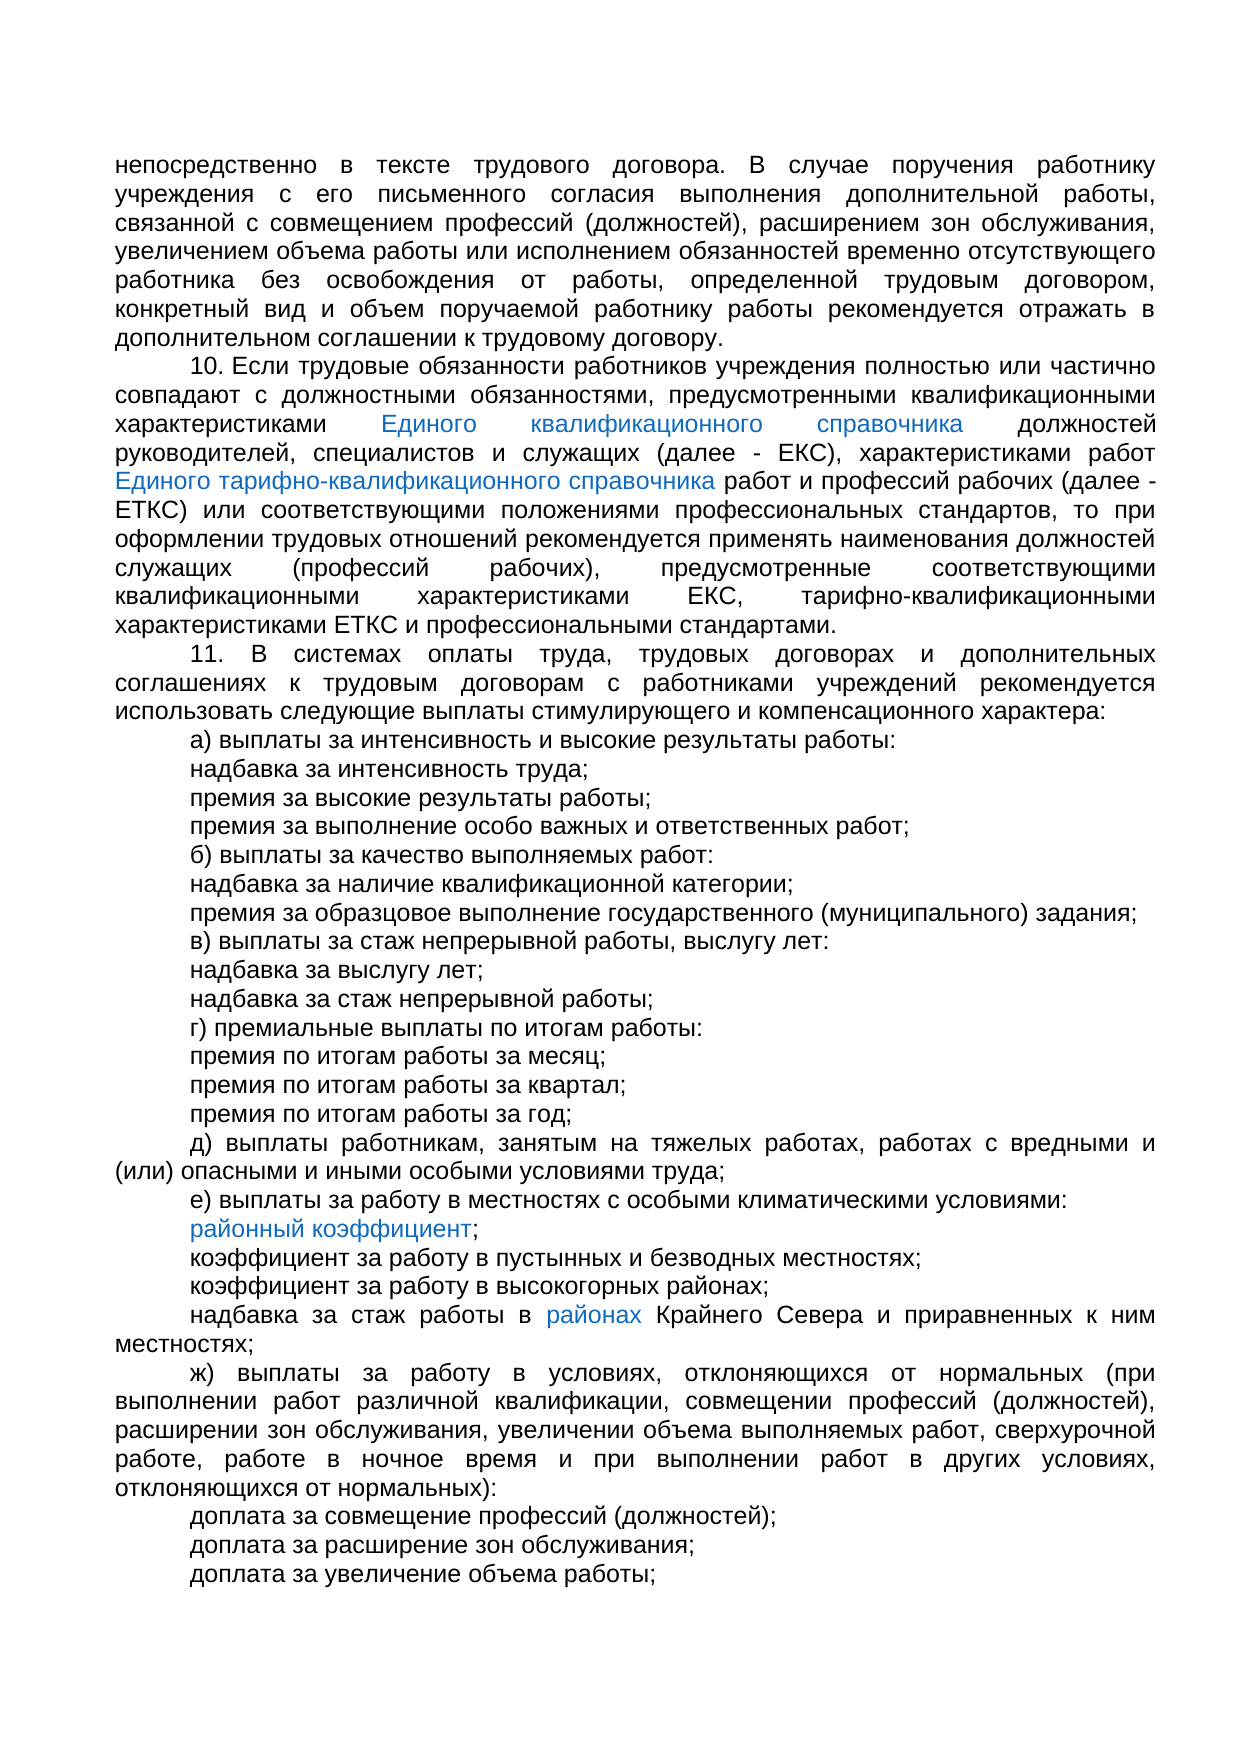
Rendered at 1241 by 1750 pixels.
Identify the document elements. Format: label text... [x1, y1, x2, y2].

text д) выплаты работникам, занятым на тяжелых работах, работах с вредными и (или) опасными и иными особыми условиями труда; [114, 1127, 1157, 1185]
text премия по итогам работы за месяц; [114, 1041, 1157, 1070]
text надбавка за выслугу лет; [114, 955, 1157, 984]
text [114, 150, 1157, 351]
text е) выплаты за работу в местностях с особыми климатическими условиями: [114, 1185, 1157, 1214]
text коэффициент за работу в высокогорных районах; [114, 1271, 1157, 1300]
text доплата за совмещение профессий (должностей); [114, 1501, 1157, 1530]
text премия за выполнение особо важных и ответственных работ; [114, 811, 1157, 840]
text г) премиальные выплаты по итогам работы: [114, 1012, 1157, 1041]
text доплата за увеличение объема работы; [114, 1559, 1157, 1587]
text премия за высокие результаты работы; [114, 782, 1157, 811]
text надбавка за наличие квалификационной категории; [114, 869, 1157, 897]
text а) выплаты за интенсивность и высокие результаты работы: [114, 725, 1157, 754]
text 11. В системах оплаты труда, трудовых договорах и дополнительных соглашениях к трудовым договорам с работниками учреждений рекомендуется использовать следующие выплаты стимулирующего и компенсационного характера: [114, 639, 1157, 725]
text надбавка за стаж непрерывной работы; [114, 984, 1157, 1012]
text надбавка за интенсивность труда; [114, 754, 1157, 782]
text надбавка за стаж работы в районах Крайнего Севера и приравненных к ним местностях; [114, 1300, 1157, 1357]
text б) выплаты за качество выполняемых работ: [114, 840, 1157, 869]
text премия по итогам работы за год; [114, 1099, 1157, 1127]
text премия по итогам работы за квартал; [114, 1070, 1157, 1099]
text в) выплаты за стаж непрерывной работы, выслугу лет: [114, 926, 1157, 955]
text районный коэффициент; [114, 1214, 1157, 1242]
text коэффициент за работу в пустынных и безводных местностях; [114, 1242, 1157, 1271]
text доплата за расширение зон обслуживания; [114, 1530, 1157, 1559]
text ж) выплаты за работу в условиях, отклоняющихся от нормальных (при выполнении работ различной квалификации, совмещении профессий (должностей), расширении зон обслуживания, увеличении объема выполняемых работ, сверхурочной работе, работе в ночное время и при выполнении работ в других условиях, отклоняющихся от нормальных): [114, 1357, 1157, 1501]
text премия за образцовое выполнение государственного (муниципального) задания; [114, 897, 1157, 926]
text 10. Если трудовые обязанности работников учреждения полностью или частично совпадают с должностными обязанностями, предусмотренными квалификационными характеристиками Единого квалификационного справочника должностей руководителей, специалистов и служащих (далее - ЕКС), характеристиками работ Единого тарифно-квалификационного справочника работ и профессий рабочих (далее - ЕТКС) или соответствующими положениями профессиональных стандартов, то при оформлении трудовых отношений рекомендуется применять наименования должностей служащих (профессий рабочих), предусмотренные соответствующими квалификационными характеристиками ЕКС, тарифно-квалификационными характеристиками ЕТКС и профессиональными стандартами. [114, 351, 1157, 639]
